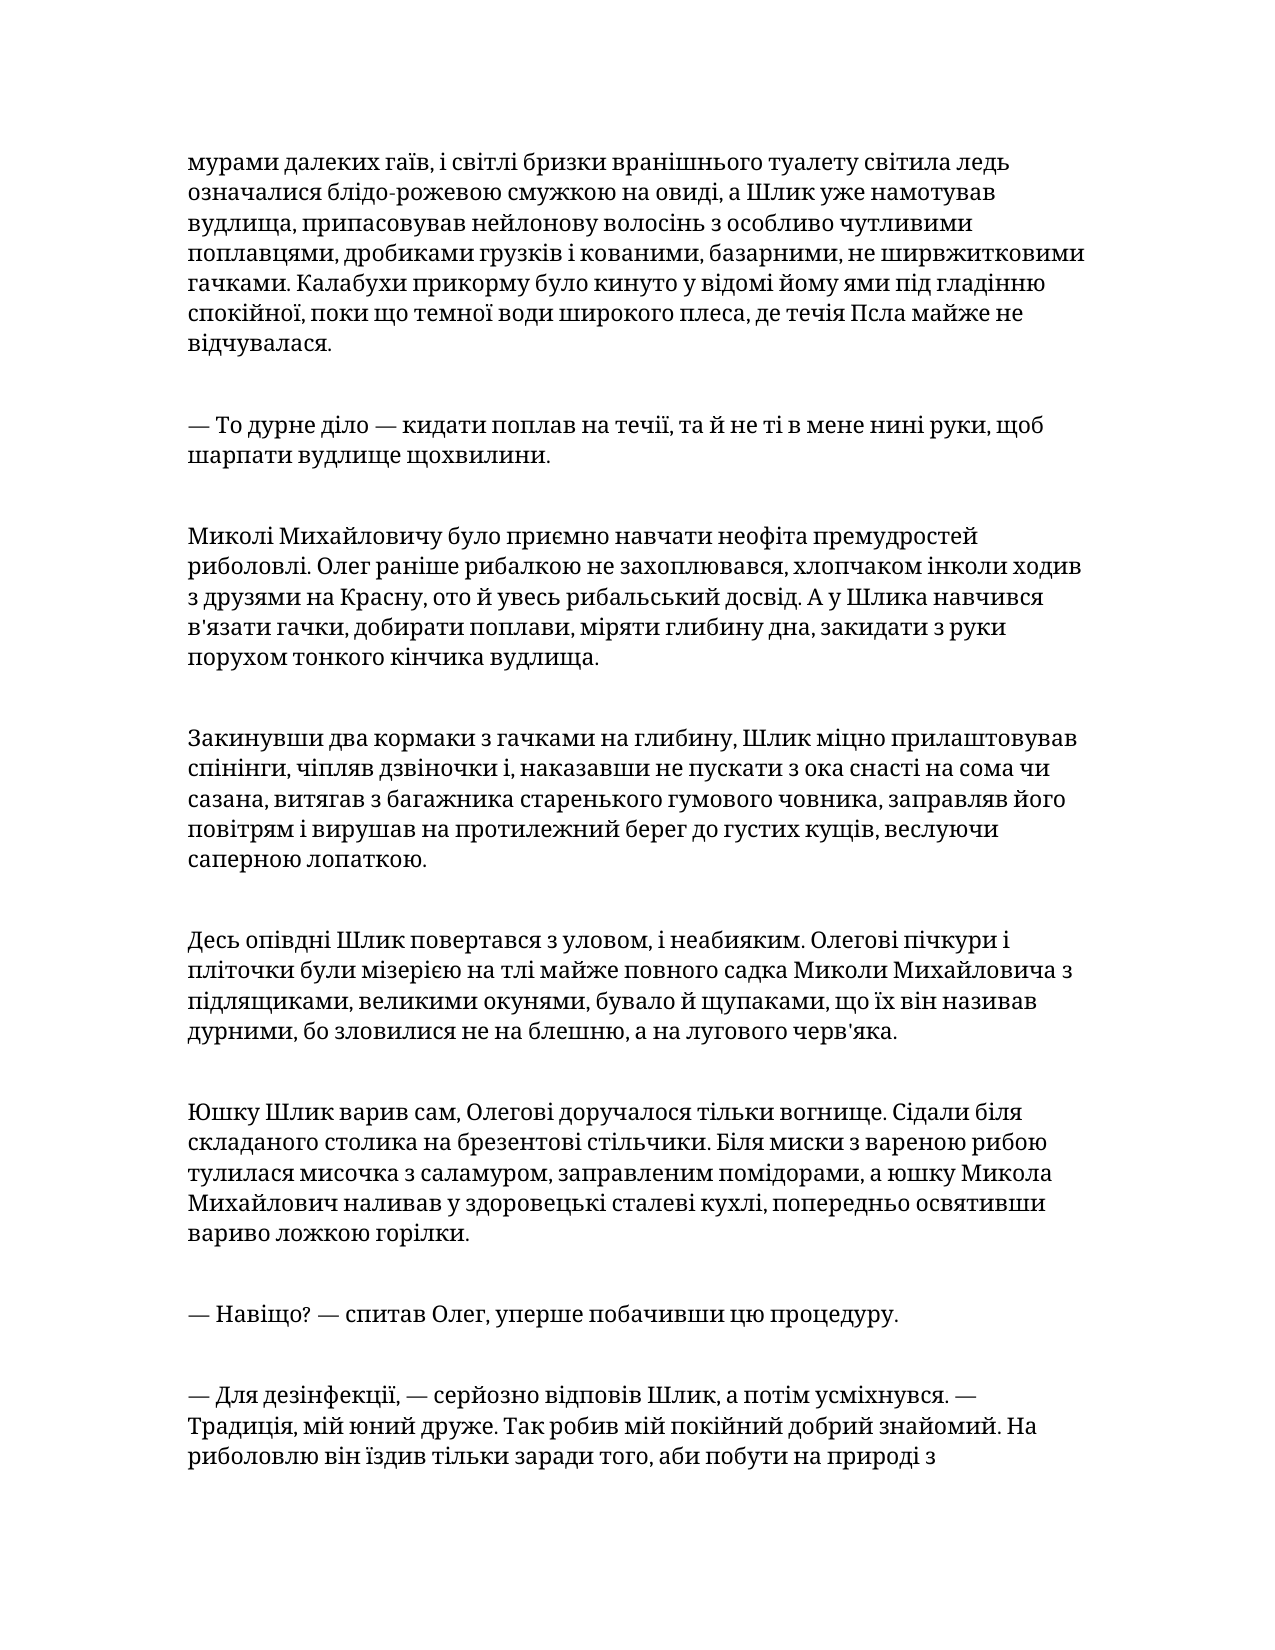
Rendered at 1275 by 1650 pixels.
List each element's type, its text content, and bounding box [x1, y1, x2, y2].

text Миколі Михайловичу було приємно навчати неофіта премудростей риболовлі. Олег раніше рибалкою не захоплювався, хлопчаком інколи ходив з друзями на Красну, ото й увесь рибальський досвід. А у Шлика навчився в'язати гачки, добирати поплави, міряти глибину дна, закидати з руки порухом тонкого кінчика вудлища. [187, 494, 1087, 671]
text — Навіщо? — спитав Олег, уперше побачивши цю процедуру. [187, 1272, 1087, 1328]
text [187, 150, 1087, 358]
text Юшку Шлик варив сам, Олегові доручалося тільки вогнище. Сідали біля складаного столика на брезентові стільчики. Біля миски з вареною рибою тулилася мисочка з саламуром, заправленим помідорами, а юшку Микола Михайлович наливав у здоровецькі сталеві кухлі, попередньо освятивши вариво ложкою горілки. [187, 1070, 1087, 1247]
text Закинувши два кормаки з гачками на глибину, Шлик міцно прилаштовував спінінги, чіпляв дзвіночки і, наказавши не пускати з ока снасті на сома чи сазана, витягав з багажника старенького гумового човника, заправляв його повітрям і вирушав на протилежний берег до густих кущів, веслуючи саперною лопаткою. [187, 696, 1087, 873]
text — То дурне діло — кидати поплав на течії, та й не ті в мене нині руки, щоб шарпати вудлище щохвилини. [187, 382, 1087, 469]
text Десь опівдні Шлик повертався з уловом, і неабияким. Олегові пічкури і пліточки були мізерією на тлі майже повного садка Миколи Михайловича з підлящиками, великими окунями, бувало й щупаками, що їх він називав дурними, бо зловилися не на блешню, а на лугового черв'яка. [187, 898, 1087, 1045]
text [187, 1353, 1087, 1470]
